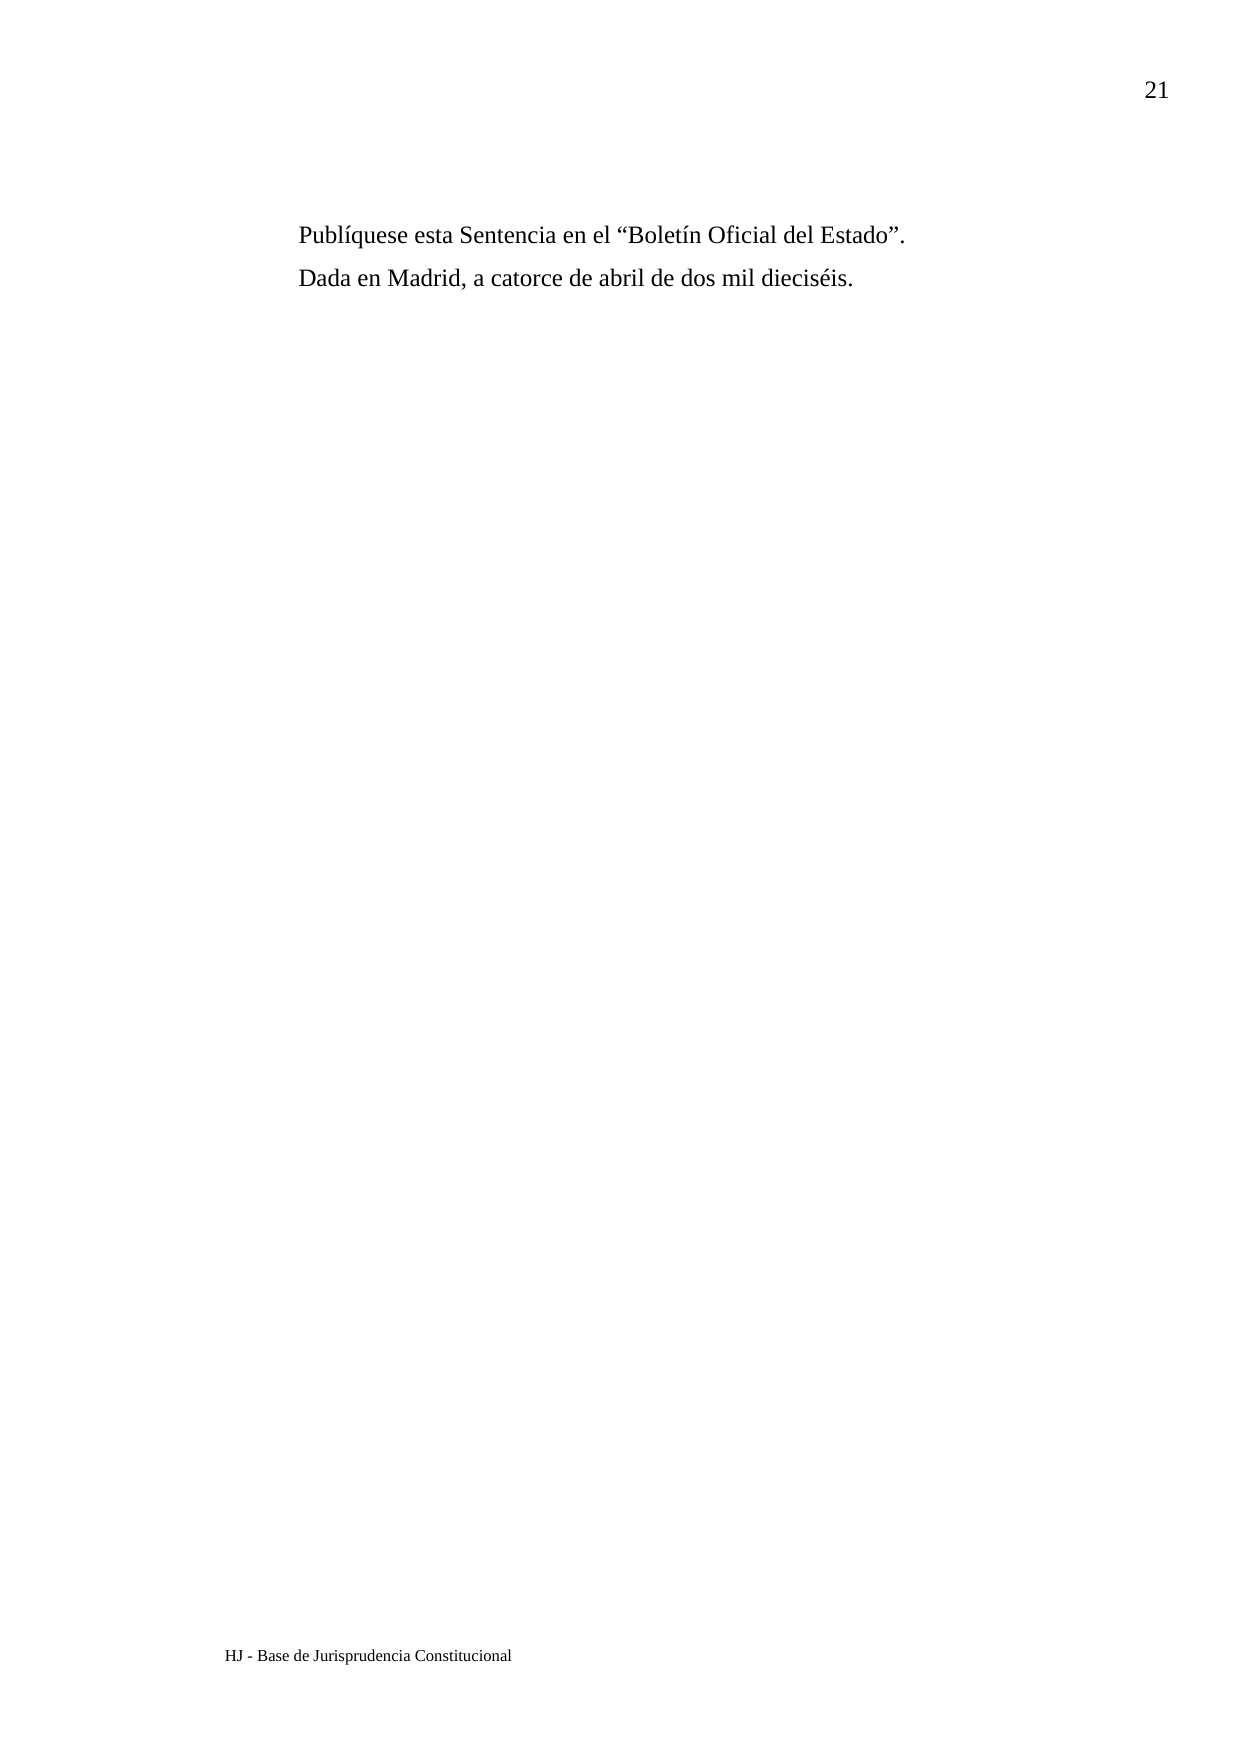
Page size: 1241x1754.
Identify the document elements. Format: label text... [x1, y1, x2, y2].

text Publíquese esta Sentencia en el “Boletín Oficial del Estado”. [224, 220, 1169, 249]
text Dada en Madrid, a catorce de abril de dos mil dieciséis. [224, 263, 1169, 292]
